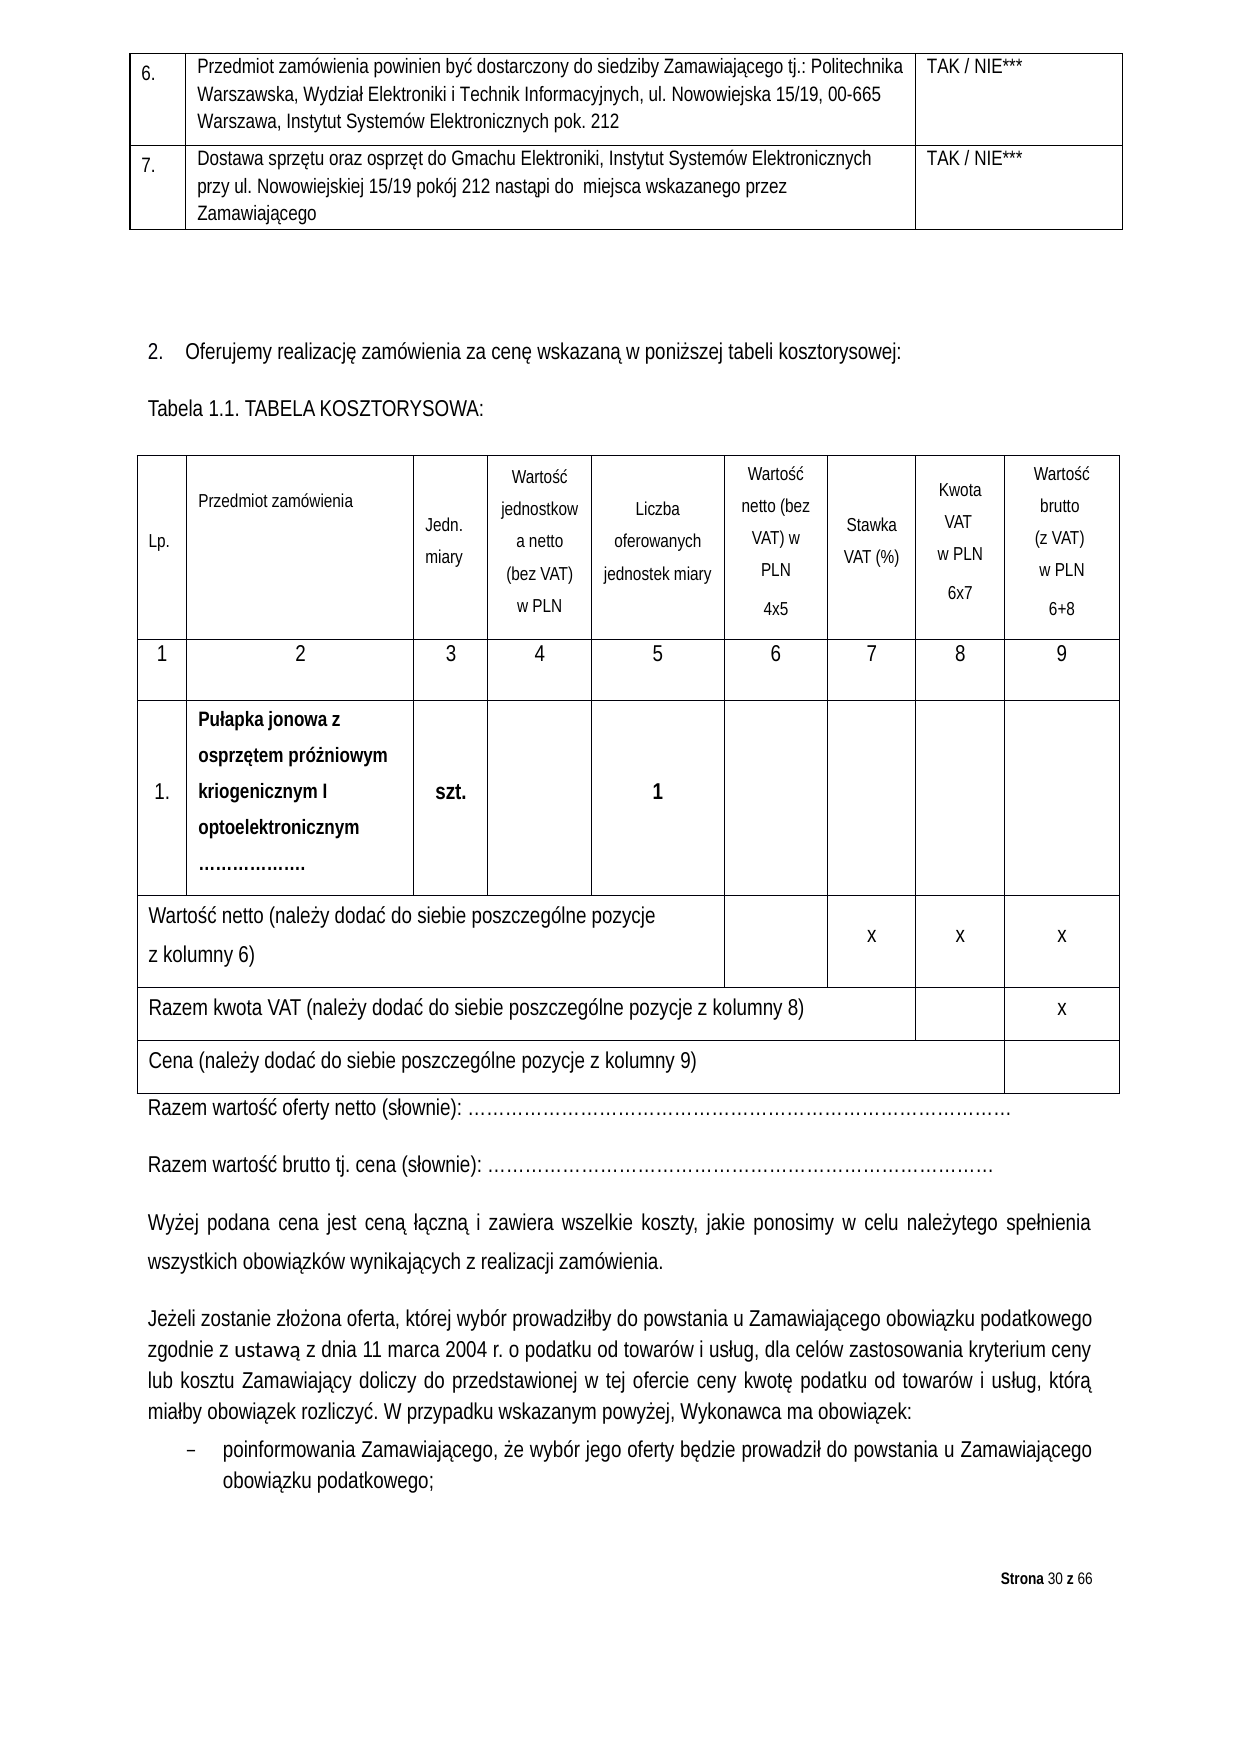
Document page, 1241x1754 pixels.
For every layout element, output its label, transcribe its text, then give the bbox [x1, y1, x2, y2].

table_cell [725, 896, 827, 987]
table_header Lp. [138, 456, 186, 639]
table_cell 8 [916, 640, 1004, 700]
table_header Liczba oferowanych jednostek miary [592, 456, 724, 639]
table_cell 6 [725, 640, 827, 700]
table_cell TAK / NIE*** [916, 54, 1122, 145]
table_cell [725, 701, 827, 894]
text Razem wartość brutto tj. cena (słownie): ……………………………………………………………………… [148, 1151, 1092, 1178]
table_cell 4 [488, 640, 591, 700]
table_header Wartość brutto (z VAT) w PLN 6+8 [1005, 456, 1119, 639]
table_cell 5 [592, 640, 724, 700]
table_cell x [1005, 988, 1119, 1040]
table_cell Pułapka jonowa z osprzętem próżniowym kriogenicznym I optoelektronicznym ………………. [187, 701, 413, 894]
table_cell Dostawa sprzętu oraz osprzęt do Gmachu Elektroniki, Instytut Systemów Elektronicznych przy ul. Nowowiejskiej 15/19 pokój 212 nastąpi do miejsca wskazanego przez Zamawiającego [186, 146, 915, 229]
table_cell [488, 701, 591, 894]
table_cell 7. [131, 146, 185, 229]
table_cell 1. [138, 701, 186, 894]
text Tabela 1.1. TABELA KOSZTORYSOWA: [148, 395, 1092, 421]
table_cell 3 [414, 640, 487, 700]
table_cell 1 [138, 640, 186, 700]
text Razem wartość oferty netto (słownie): …………………………………………………………………………… [148, 1094, 1092, 1120]
table_cell x [916, 896, 1004, 987]
text Jeżeli zostanie złożona oferta, której wybór prowadziłby do powstania u Zamawiającego obowiązku podatkowego zgodnie z ustawą z dnia 11 marca 2004 r. o podatku od towarów i usług, dla celów zastosowania kryterium ceny lub kosztu Zamawiający doliczy do przedstawionej w tej ofercie ceny kwotę podatku od towarów i usług, którą miałby obowiązek rozliczyć. W przypadku wskazanym powyżej, Wykonawca ma obowiązek: [148, 1305, 1092, 1424]
table_cell 9 [1005, 640, 1119, 700]
table_cell x [828, 896, 915, 987]
table_cell [916, 988, 1004, 1040]
table_cell TAK / NIE*** [916, 146, 1122, 229]
table_cell [828, 701, 915, 894]
table_header Wartość netto (bez VAT) w PLN 4x5 [725, 456, 827, 639]
table_cell 2 [187, 640, 413, 700]
table_cell x [1005, 896, 1119, 987]
table_header Stawka VAT (%) [828, 456, 915, 639]
table_cell 6. [131, 54, 185, 145]
table_cell 1 [592, 701, 724, 894]
table_cell [916, 701, 1004, 894]
table_header Przedmiot zamówienia [187, 456, 413, 639]
table_cell Wartość netto (należy dodać do siebie poszczególne pozycje z kolumny 6) [138, 896, 724, 987]
table_cell Przedmiot zamówienia powinien być dostarczony do siedziby Zamawiającego tj.: Politechnika Warszawska, Wydział Elektroniki i Technik Informacyjnych, ul. Nowowiejska 15/19, 00-665 Warszawa, Instytut Systemów Elektronicznych pok. 212 [186, 54, 915, 145]
table_cell Razem kwota VAT (należy dodać do siebie poszczególne pozycje z kolumny 8) [138, 988, 915, 1040]
table_header Kwota VAT w PLN 6x7 [916, 456, 1004, 639]
list Oferujemy realizację zamówienia za cenę wskazaną w poniższej tabeli kosztorysowej: [148, 338, 1092, 364]
table_cell 7 [828, 640, 915, 700]
list poinformowania Zamawiającego, że wybór jego oferty będzie prowadził do powstania u Zamawiającego obowiązku podatkowego; [185, 1435, 1092, 1494]
table_cell Cena (należy dodać do siebie poszczególne pozycje z kolumny 9) [138, 1041, 1004, 1093]
table_header Jedn. miary [414, 456, 487, 639]
table_cell [1005, 1041, 1119, 1093]
table_cell [1005, 701, 1119, 894]
table_cell szt. [414, 701, 487, 894]
table_header Wartość jednostkowa netto (bez VAT) w PLN [488, 456, 591, 639]
text Wyżej podana cena jest ceną łączną i zawiera wszelkie koszty, jakie ponosimy w celu należytego spełnienia wszystkich obowiązków wynikających z realizacji zamówienia. [148, 1208, 1092, 1274]
